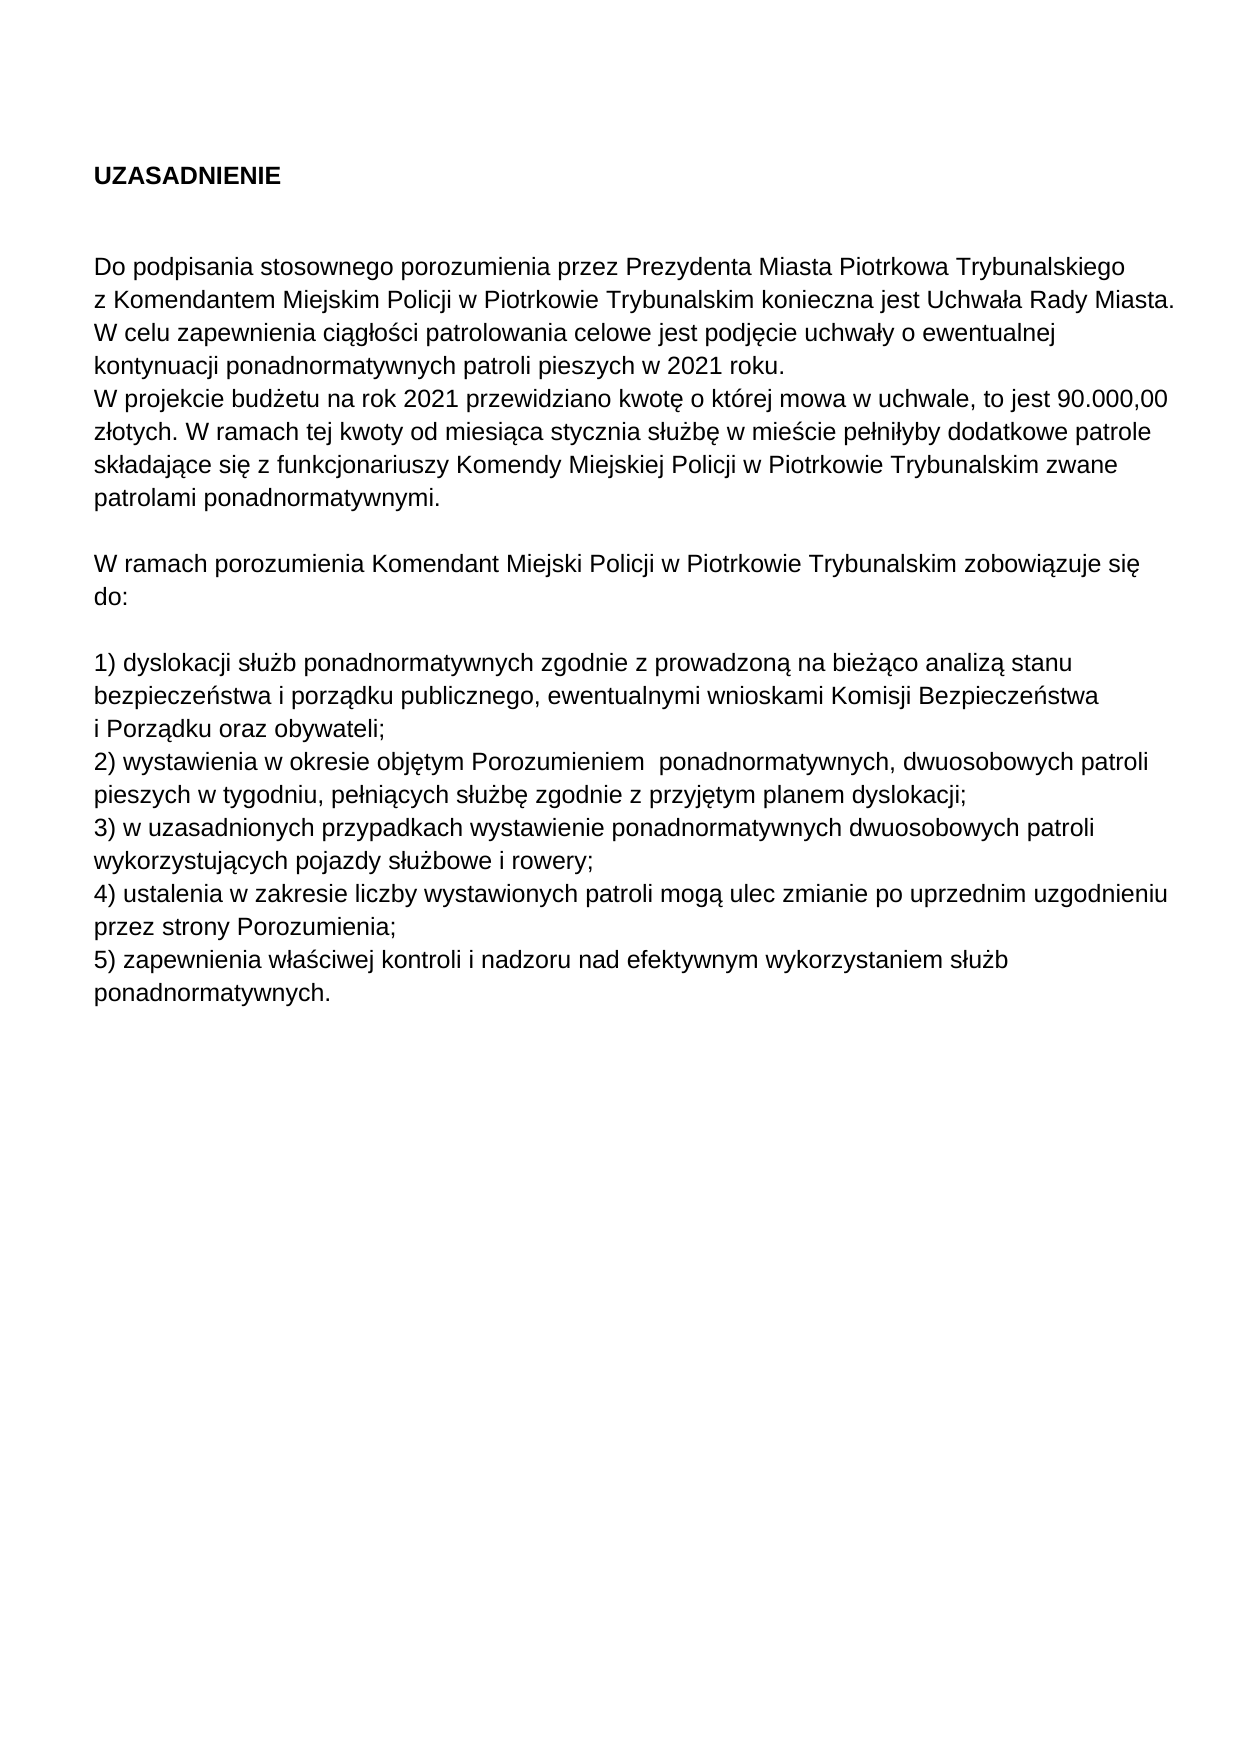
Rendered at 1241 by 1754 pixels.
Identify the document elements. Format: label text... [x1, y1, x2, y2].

text 4) ustalenia w zakresie liczby wystawionych patroli mogą ulec zmianie po uprzednim uzgodnieniu przez strony Porozumienia; [94, 879, 1181, 941]
text 3) w uzasadnionych przypadkach wystawienie ponadnormatywnych dwuosobowych patroli wykorzystujących pojazdy służbowe i rowery; [94, 813, 1181, 875]
text W celu zapewnienia ciągłości patrolowania celowe jest podjęcie uchwały o ewentualnej kontynuacji ponadnormatywnych patroli pieszych w 2021 roku. [94, 318, 1181, 379]
text UZASADNIENIE [94, 161, 1181, 190]
text Do podpisania stosownego porozumienia przez Prezydenta Miasta Piotrkowa Trybunalskiego z Komendantem Miejskim Policji w Piotrkowie Trybunalskim konieczna jest Uchwała Rady Miasta. [94, 252, 1181, 313]
text W ramach porozumienia Komendant Miejski Policji w Piotrkowie Trybunalskim zobowiązuje się do: [94, 549, 1181, 611]
text 5) zapewnienia właściwej kontroli i nadzoru nad efektywnym wykorzystaniem służb ponadnormatywnych. [94, 945, 1181, 1007]
text W projekcie budżetu na rok 2021 przewidziano kwotę o której mowa w uchwale, to jest 90.000,00 złotych. W ramach tej kwoty od miesiąca stycznia służbę w mieście pełniłyby dodatkowe patrole składające się z funkcjonariuszy Komendy Miejskiej Policji w Piotrkowie Trybunalskim zwane patrolami ponadnormatywnymi. [94, 384, 1181, 512]
text 2) wystawienia w okresie objętym Porozumieniem ponadnormatywnych, dwuosobowych patroli pieszych w tygodniu, pełniących służbę zgodnie z przyjętym planem dyslokacji; [94, 747, 1181, 809]
text 1) dyslokacji służb ponadnormatywnych zgodnie z prowadzoną na bieżąco analizą stanu bezpieczeństwa i porządku publicznego, ewentualnymi wnioskami Komisji Bezpieczeństwa i Porządku oraz obywateli; [94, 648, 1181, 743]
